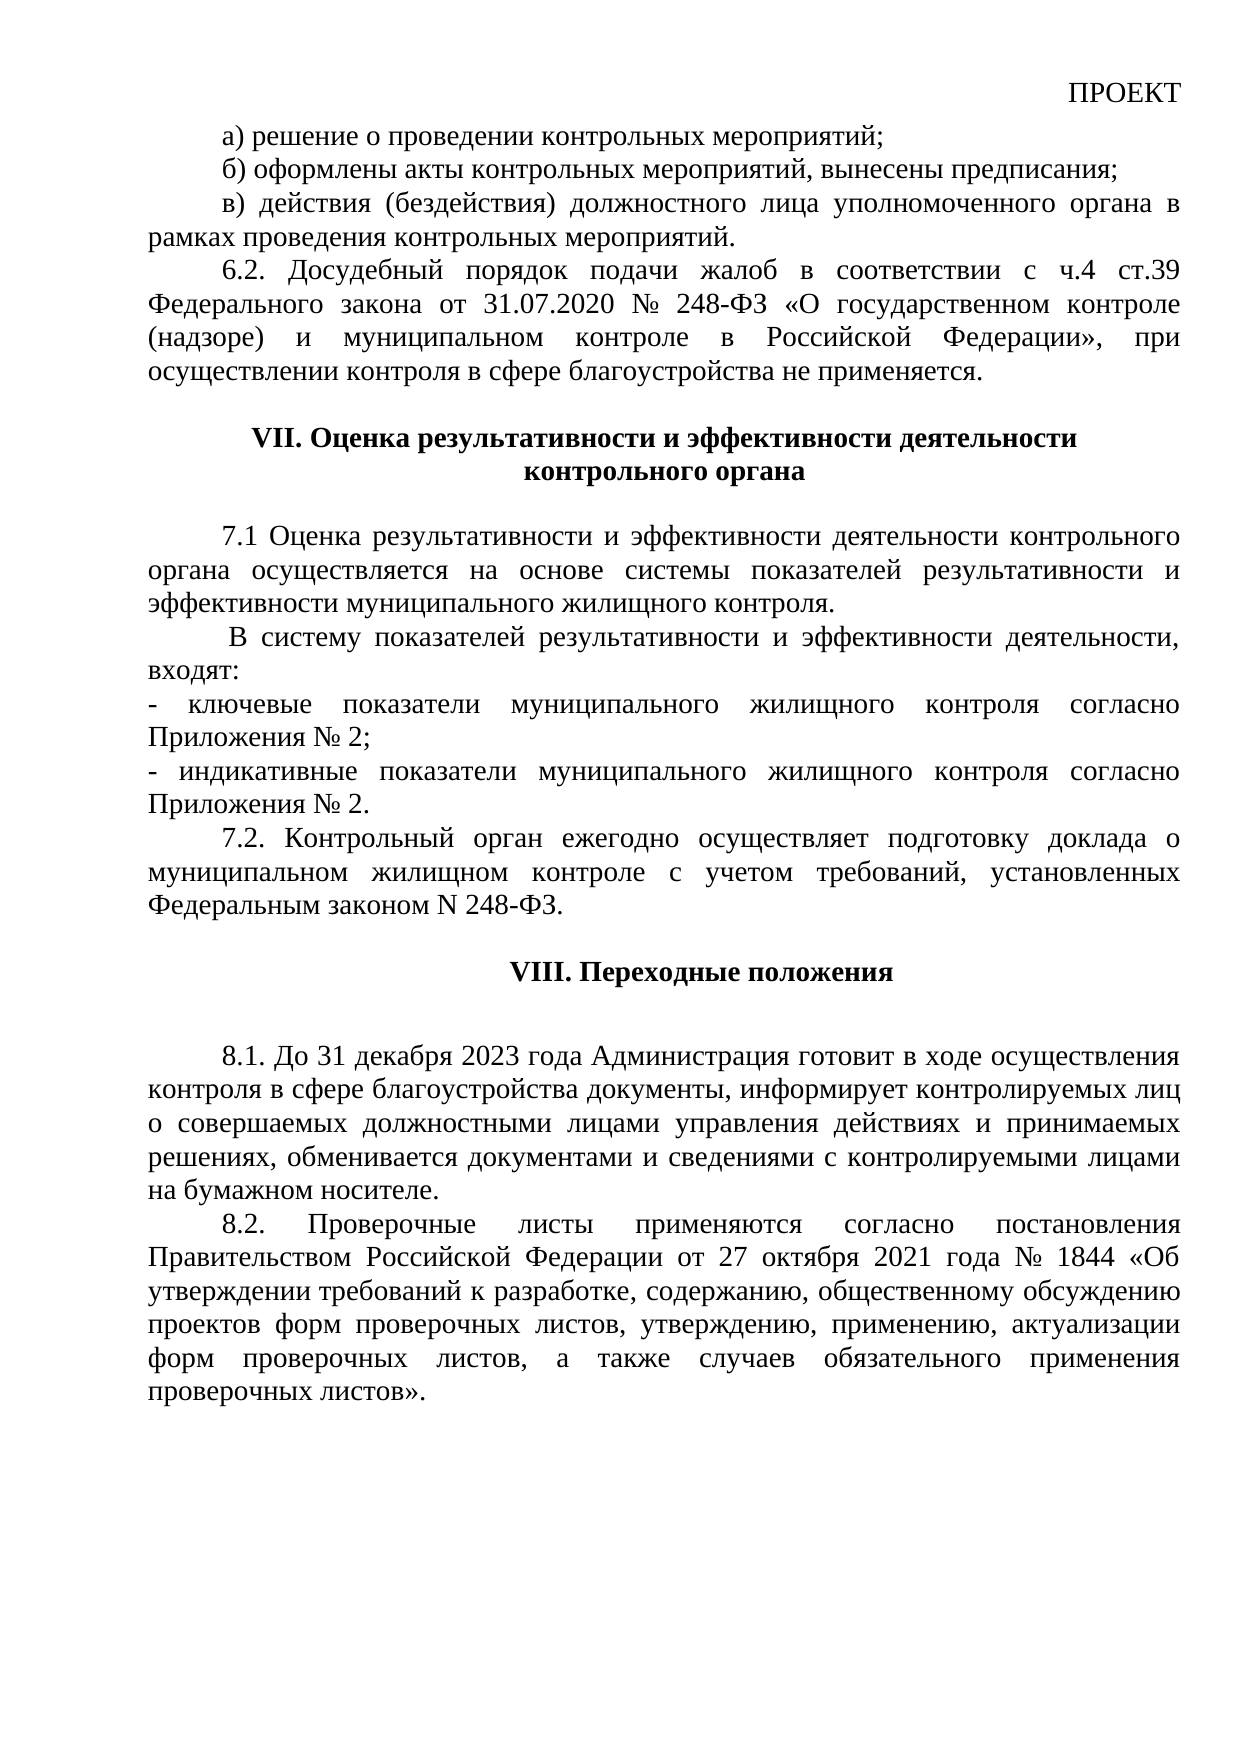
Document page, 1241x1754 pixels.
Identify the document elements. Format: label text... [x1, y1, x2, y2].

text VIII. Переходные положения [148, 954, 1181, 988]
text а) решение о проведении контрольных мероприятий; [148, 118, 1181, 152]
text 6.2. Досудебный порядок подачи жалоб в соответствии с ч.4 ст.39 Федерального закона от 31.07.2020 № 248-ФЗ «О государственном контроле (надзоре) и муниципальном контроле в Российской Федерации», при осуществлении контроля в сфере благоустройства не применяется. [148, 252, 1181, 386]
text в) действия (бездействия) должностного лица уполномоченного органа в рамках проведения контрольных мероприятий. [148, 185, 1181, 252]
text контрольного органа [148, 453, 1181, 487]
text б) оформлены акты контрольных мероприятий, вынесены предписания; [148, 152, 1181, 185]
text - индикативные показатели муниципального жилищного контроля согласно Приложения № 2. [148, 753, 1181, 820]
text VII. Оценка результативности и эффективности деятельности [148, 420, 1181, 453]
text - ключевые показатели муниципального жилищного контроля согласно Приложения № 2; [148, 686, 1181, 753]
text 8.2. Проверочные листы применяются согласно постановления Правительством Российской Федерации от 27 октября 2021 года № 1844 «Об утверждении требований к разработке, содержанию, общественному обсуждению проектов форм проверочных листов, утверждению, применению, актуализации форм проверочных листов, а также случаев обязательного применения проверочных листов». [148, 1206, 1181, 1407]
text 8.1. До 31 декабря 2023 года Администрация готовит в ходе осуществления контроля в сфере благоустройства документы, информирует контролируемых лиц о совершаемых должностными лицами управления действиях и принимаемых решениях, обменивается документами и сведениями с контролируемыми лицами на бумажном носителе. [148, 1038, 1181, 1206]
text В систему показателей результативности и эффективности деятельности, входят: [148, 619, 1181, 686]
text 7.2. Контрольный орган ежегодно осуществляет подготовку доклада о муниципальном жилищном контроле с учетом требований, установленных Федеральным законом N 248-ФЗ. [148, 820, 1181, 921]
text 7.1 Оценка результативности и эффективности деятельности контрольного органа осуществляется на основе системы показателей результативности и эффективности муниципального жилищного контроля. [148, 518, 1181, 619]
